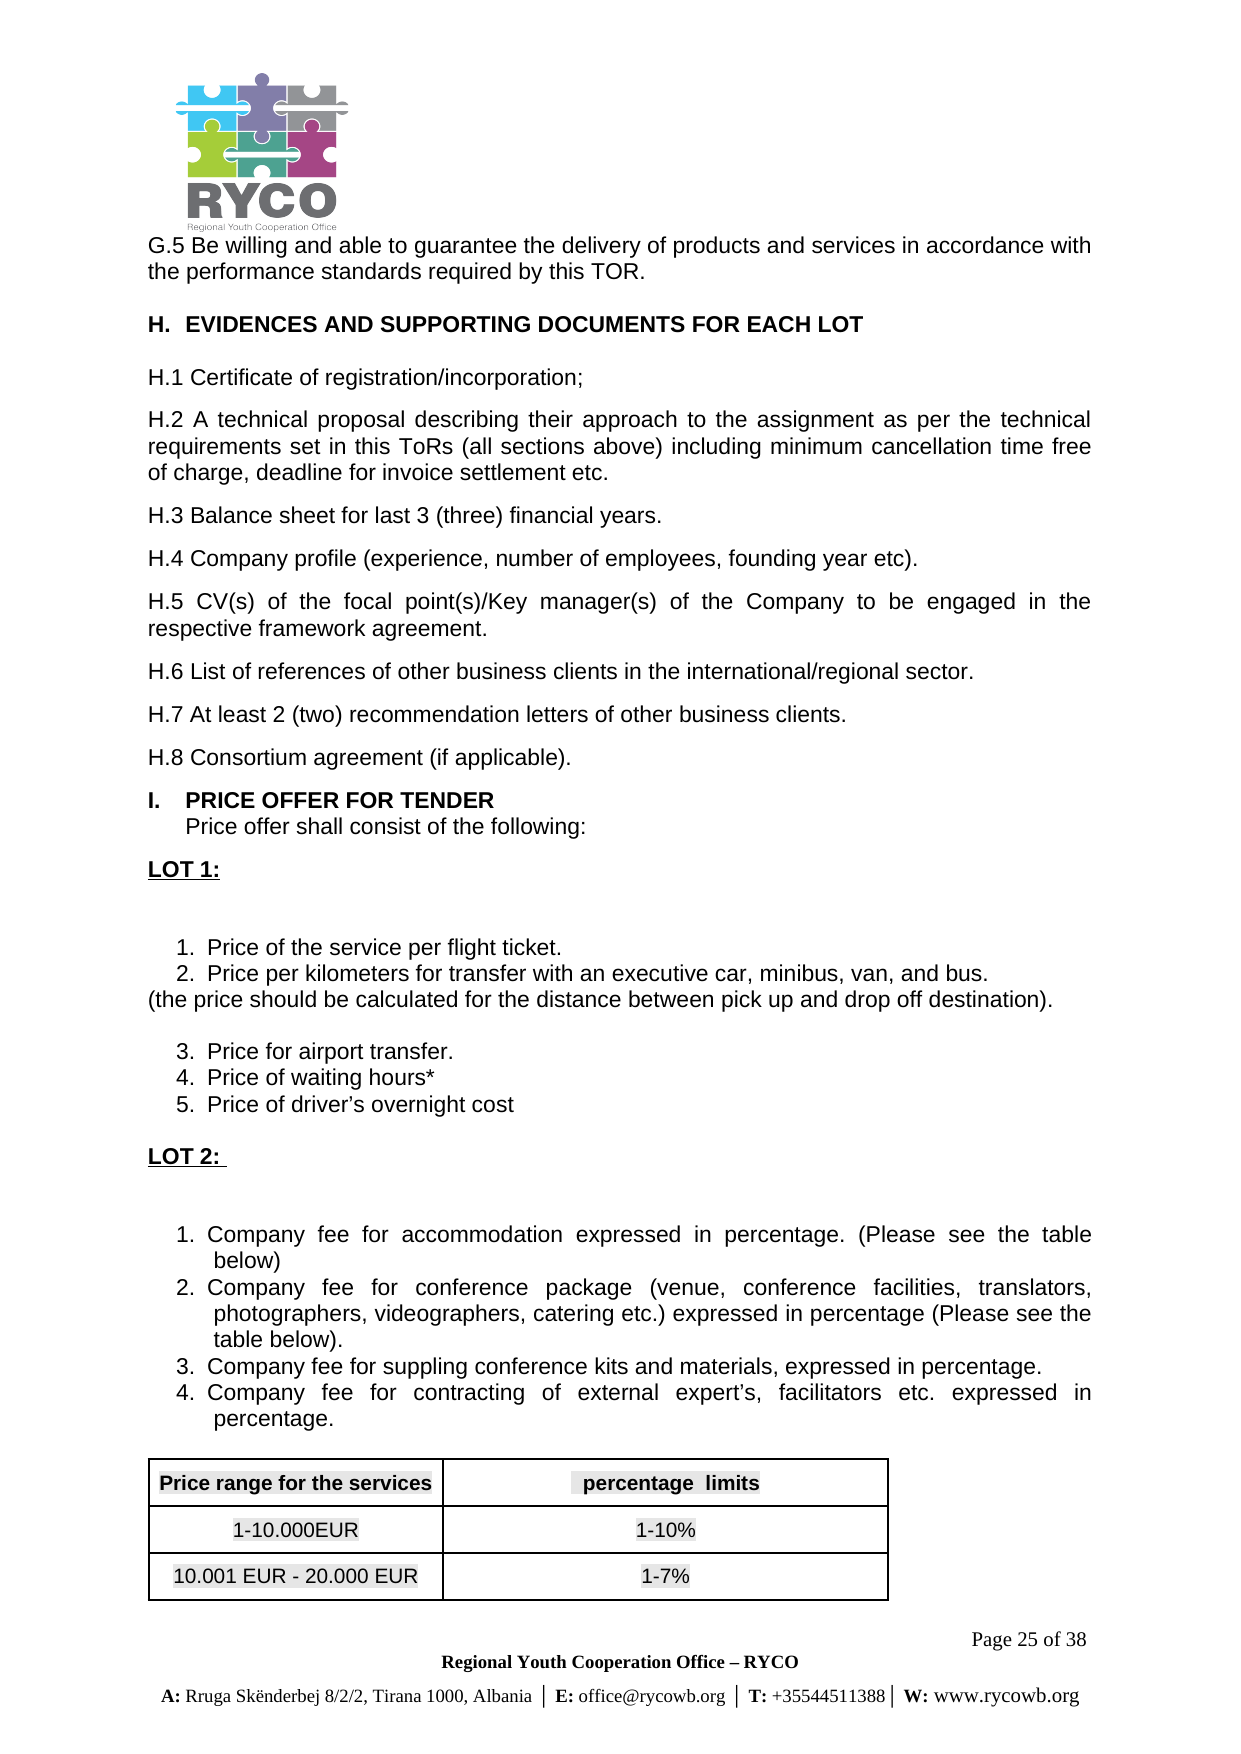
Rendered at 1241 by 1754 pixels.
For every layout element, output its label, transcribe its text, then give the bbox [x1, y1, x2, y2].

text H.2 A technical proposal describing their approach to the assignment as per the technical requirements set in this ToRs (all sections above) including minimum cancellation time free of charge, deadline for invoice settlement etc. [148, 406, 1092, 486]
list Price for airport transfer. [176, 1038, 1092, 1064]
table_header Price range for the services [150, 1460, 442, 1505]
picture [175, 73, 349, 232]
text H.5 CV(s) of the focal point(s)/Key manager(s) of the Company to be engaged in the respective framework agreement. [148, 588, 1092, 641]
table_header percentage limits [444, 1460, 887, 1505]
table_cell 10.001 EUR - 20.000 EUR [150, 1554, 442, 1599]
text H.6 List of references of other business clients in the international/regional sector. [148, 658, 1092, 684]
list Company fee for accommodation expressed in percentage. (Please see the table below) [176, 1221, 1092, 1274]
text H.3 Balance sheet for last 3 (three) financial years. [148, 502, 1092, 528]
list Price of the service per flight ticket. [176, 934, 1092, 960]
text Price offer shall consist of the following: [185, 813, 1092, 839]
text H.7 At least 2 (two) recommendation letters of other business clients. [148, 701, 1092, 727]
text LOT 1: [148, 856, 1092, 882]
text LOT 2: [148, 1143, 1092, 1169]
list Price of driver’s overnight cost [176, 1091, 1092, 1117]
text H.8 Consortium agreement (if applicable). [148, 744, 1092, 770]
list Price per kilometers for transfer with an executive car, minibus, van, and bus. [176, 960, 1092, 986]
list Company fee for contracting of external expert’s, facilitators etc. expressed in percentage. [176, 1379, 1092, 1432]
text (the price should be calculated for the distance between pick up and drop off destination). [148, 986, 1092, 1013]
list PRICE OFFER FOR TENDER [148, 787, 1092, 813]
table_cell 1-7% [444, 1554, 887, 1599]
table_cell 1-10% [444, 1507, 887, 1552]
text H.4 Company profile (experience, number of employees, founding year etc). [148, 545, 1092, 572]
list Price of waiting hours* [176, 1064, 1092, 1091]
text H.1 Certificate of registration/incorporation; [148, 363, 1092, 390]
list EVIDENCES AND SUPPORTING DOCUMENTS FOR EACH LOT [148, 311, 1092, 337]
list Company fee for conference package (venue, conference facilities, translators, photographers, videographers, catering etc.) expressed in percentage (Please see the table below). [176, 1274, 1092, 1353]
list Company fee for suppling conference kits and materials, expressed in percentage. [176, 1353, 1092, 1379]
table_cell 1-10.000EUR [150, 1507, 442, 1552]
